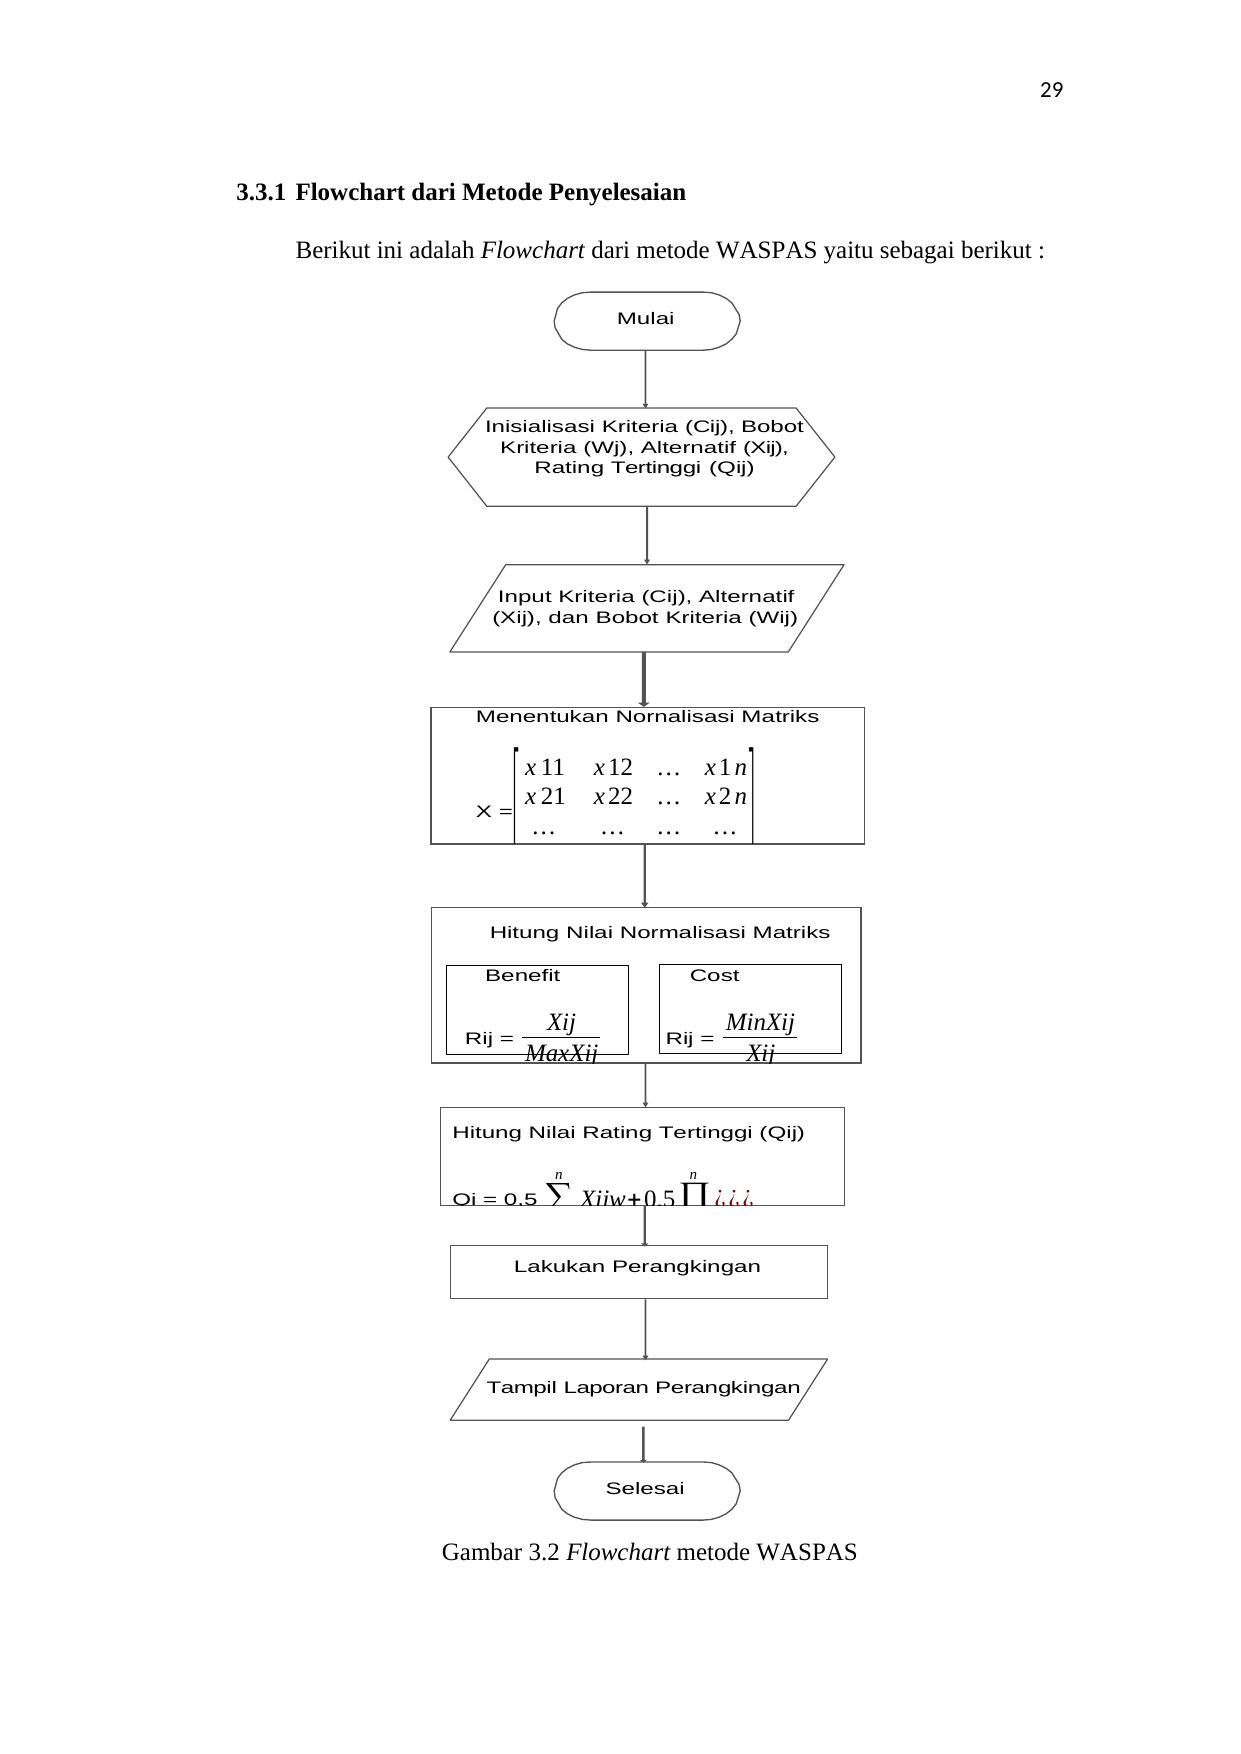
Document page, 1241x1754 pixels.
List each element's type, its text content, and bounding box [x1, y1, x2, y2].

text Gambar 3.2 Flowchart metode WASPAS [236, 1537, 1063, 1566]
list Flowchart dari Metode Penyelesaian [236, 177, 1063, 206]
list Berikut ini adalah Flowchart dari metode WASPAS yaitu sebagai berikut : [266, 235, 1063, 263]
